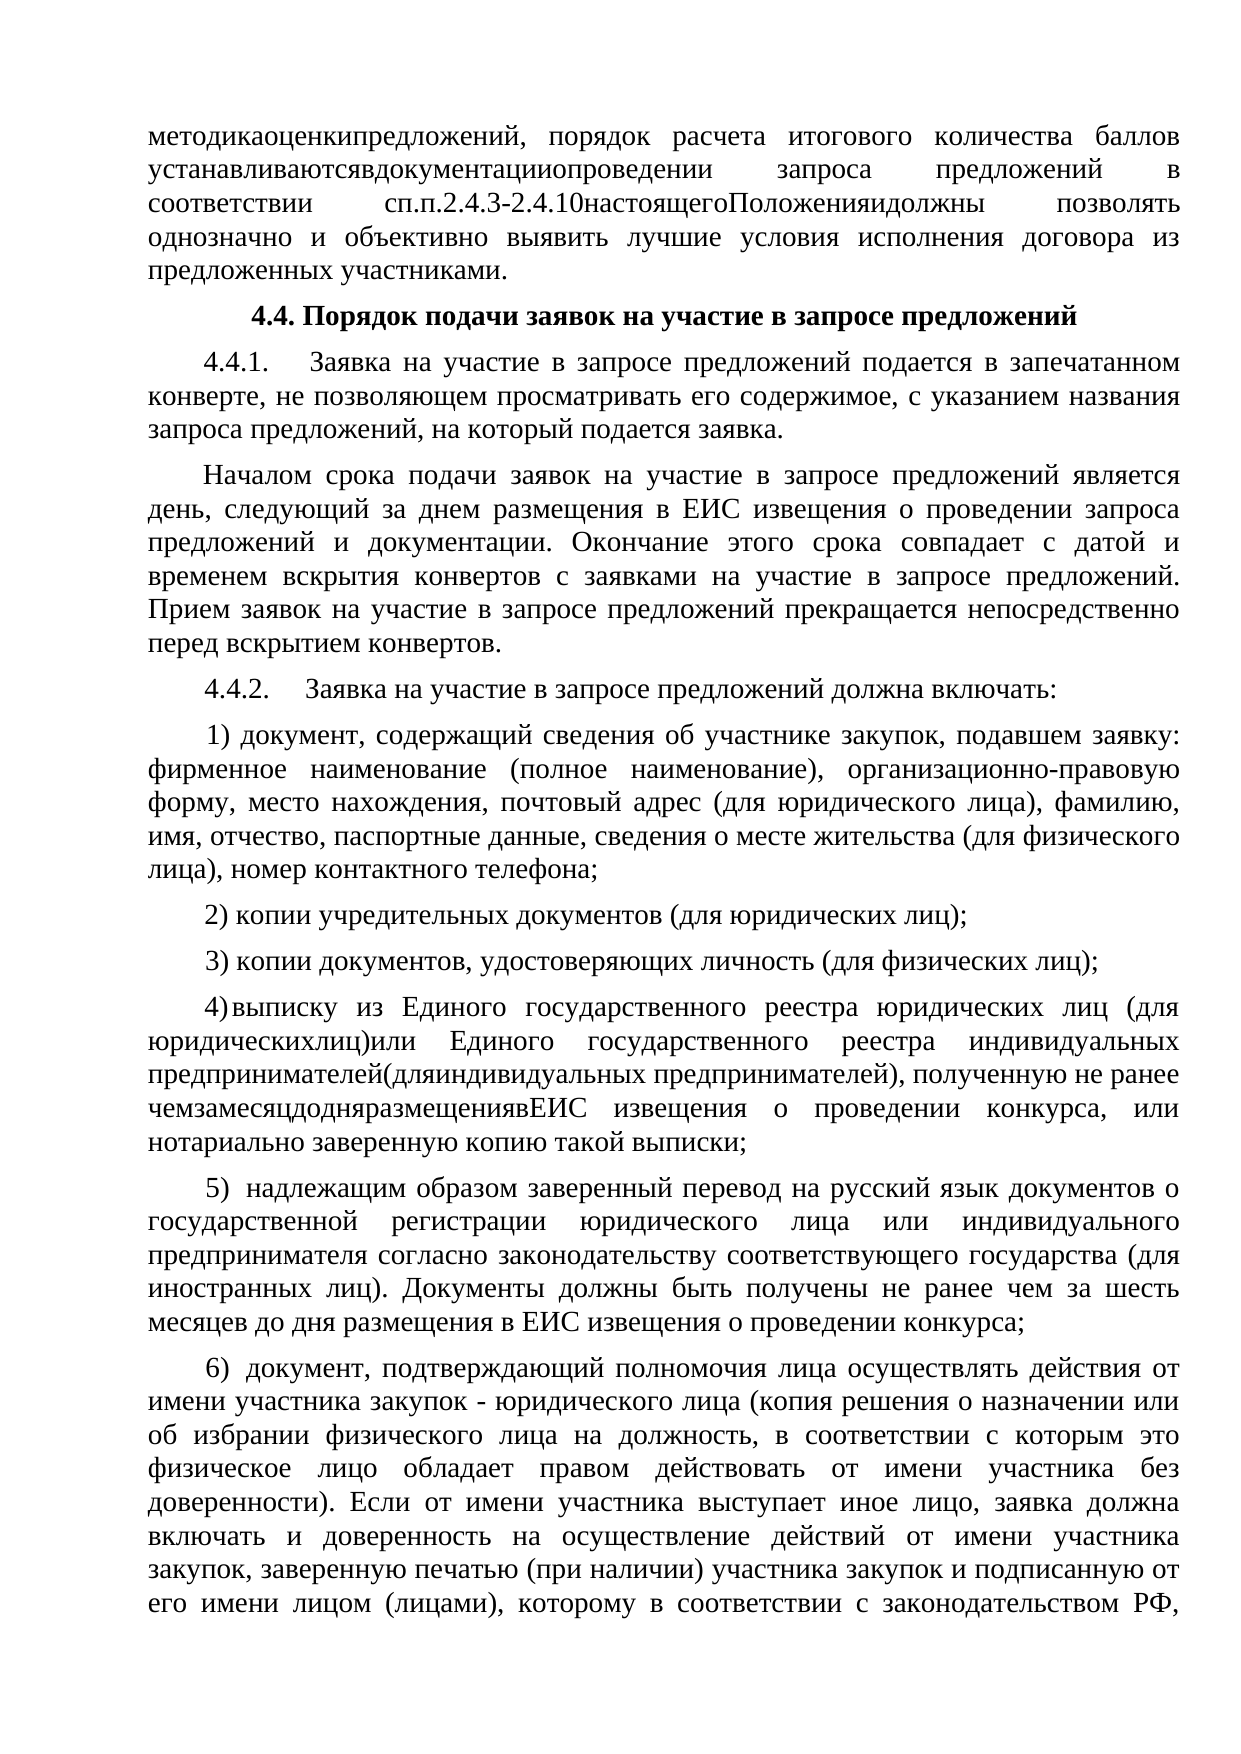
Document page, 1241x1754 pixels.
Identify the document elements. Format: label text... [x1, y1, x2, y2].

text 3) копии документов, удостоверяющих личность (для физических лиц); [205, 943, 1181, 977]
list Заявка на участие в запросе предложений подается в запечатанном конверте, не позволяющем просматривать его содержимое, с указанием названия запроса предложений, на который подается заявка. [148, 344, 1181, 445]
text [148, 118, 1181, 286]
text 4.4. Порядок подачи заявок на участие в запросе предложений [148, 298, 1181, 332]
list Заявка на участие в запросе предложений должна включать: [204, 671, 1181, 705]
text 2) копии учредительных документов (для юридических лиц); [204, 897, 1181, 931]
list надлежащим образом заверенный перевод на русский язык документов о государственной регистрации юридического лица или индивидуального предпринимателя согласно законодательству соответствующего государства (для иностранных лиц). Документы должны быть получены не ранее чем за шесть месяцев до дня размещения в ЕИС извещения о проведении конкурса; [148, 1170, 1181, 1337]
text 4) выписку из Единого государственного реестра юридических лиц (для юридическихлиц)или Единого государственного реестра индивидуальных предпринимателей(дляиндивидуальных предпринимателей), полученную не ранее чемзамесяцдодняразмещениявЕИС извещения о проведении конкурса, или нотариально заверенную копию такой выписки; [148, 989, 1180, 1157]
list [148, 1350, 1181, 1618]
text 1) документ, содержащий сведения об участнике закупок, подавшем заявку: фирменное наименование (полное наименование), организационно-правовую форму, место нахождения, почтовый адрес (для юридического лица), фамилию, имя, отчество, паспортные данные, сведения о месте жительства (для физического лица), номер контактного телефона; [148, 717, 1181, 885]
text Началом срока подачи заявок на участие в запросе предложений является день, следующий за днем размещения в ЕИС извещения о проведении запроса предложений и документации. Окончание этого срока совпадает с датой и временем вскрытия конвертов с заявками на участие в запросе предложений. Прием заявок на участие в запросе предложений прекращается непосредственно перед вскрытием конвертов. [148, 457, 1181, 659]
